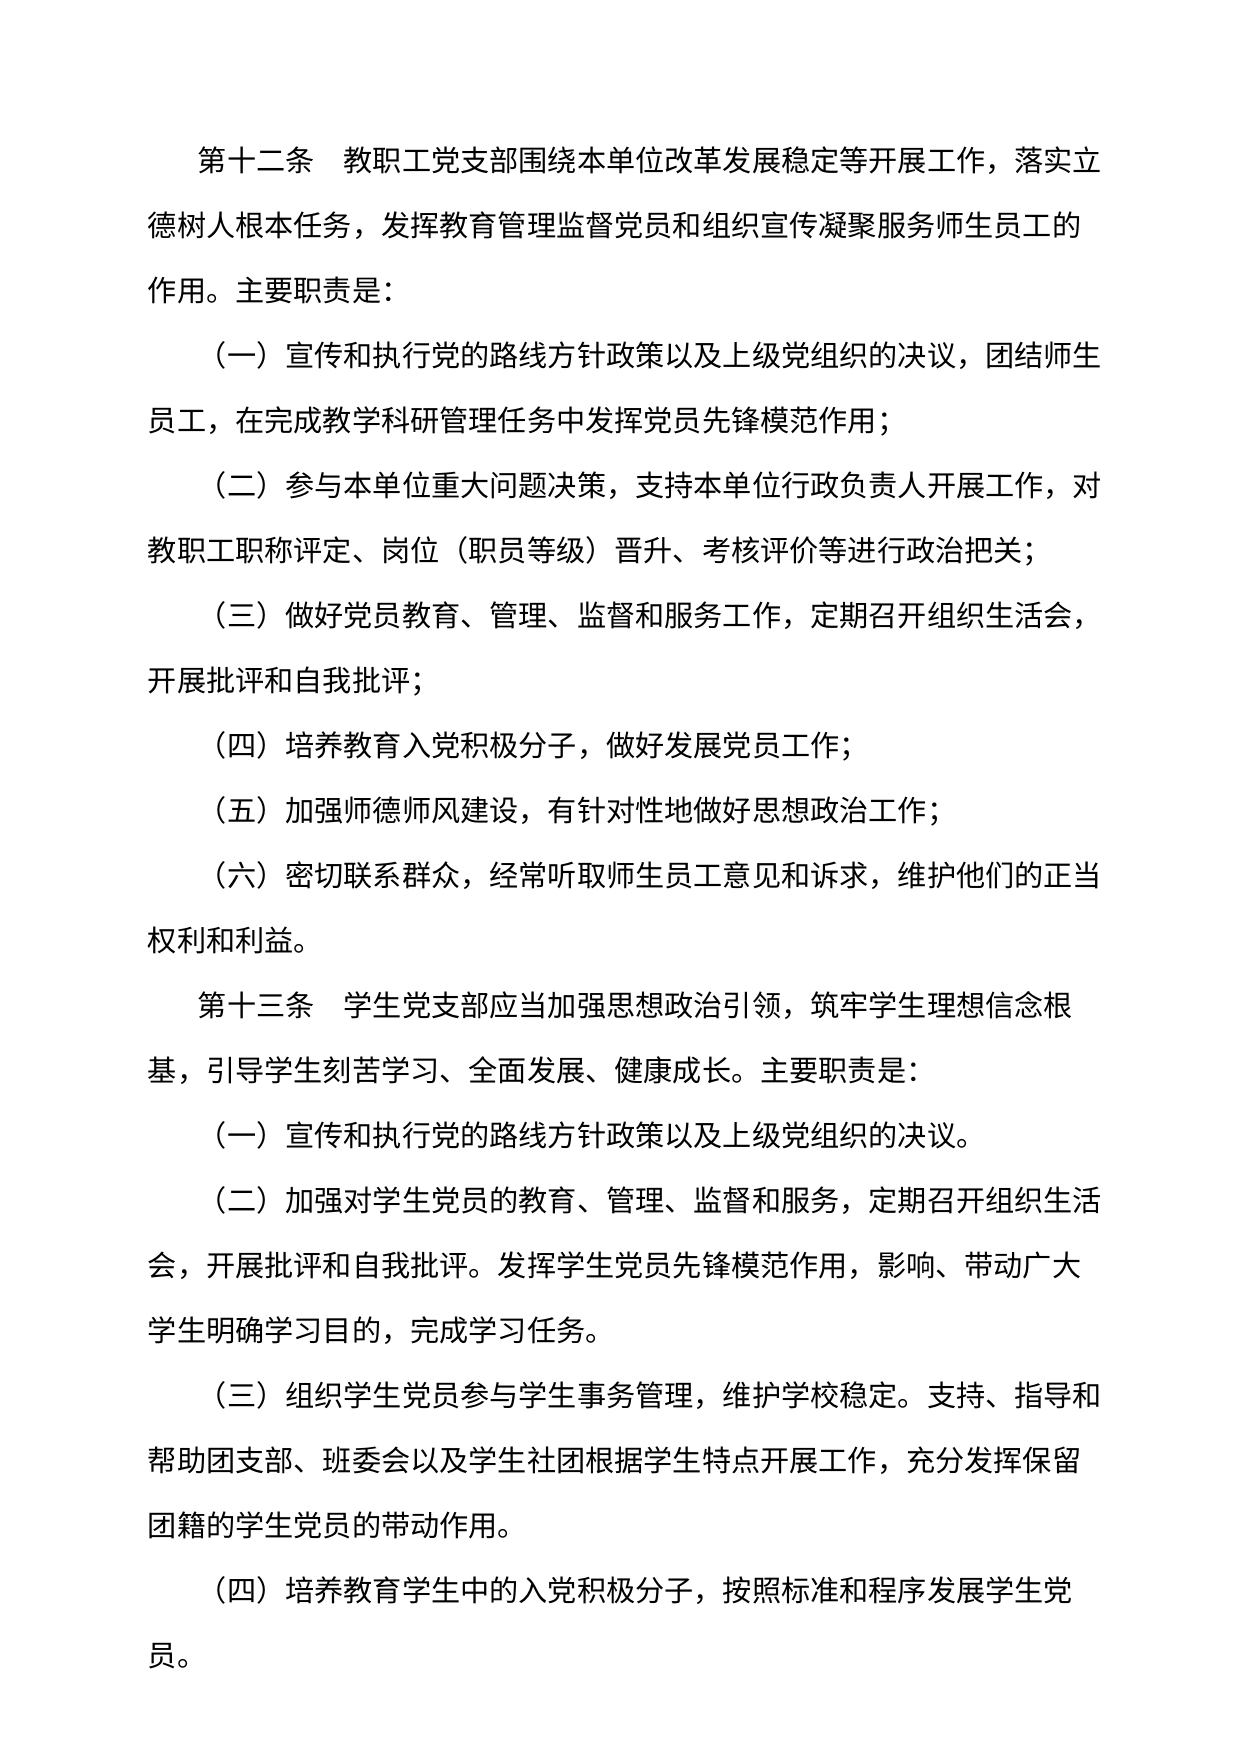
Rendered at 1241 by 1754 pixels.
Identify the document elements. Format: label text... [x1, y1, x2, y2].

text （三）做好党员教育、管理、监督和服务工作，定期召开组织生活会，开展批评和自我批评； [148, 581, 1107, 711]
text （五）加强师德师风建设，有针对性地做好思想政治工作； [148, 776, 1107, 841]
text （四）培养教育入党积极分子，做好发展党员工作； [148, 711, 1107, 776]
text （二）加强对学生党员的教育、管理、监督和服务，定期召开组织生活会，开展批评和自我批评。发挥学生党员先锋模范作用，影响、带动广大学生明确学习目的，完成学习任务。 [148, 1166, 1107, 1361]
text （四）培养教育学生中的入党积极分子，按照标准和程序发展学生党员。 [148, 1556, 1107, 1686]
text （六）密切联系群众，经常听取师生员工意见和诉求，维护他们的正当权利和利益。 [148, 841, 1107, 971]
text （三）组织学生党员参与学生事务管理，维护学校稳定。支持、指导和帮助团支部、班委会以及学生社团根据学生特点开展工作，充分发挥保留团籍的学生党员的带动作用。 [148, 1361, 1107, 1556]
text （一）宣传和执行党的路线方针政策以及上级党组织的决议，团结师生员工，在完成教学科研管理任务中发挥党员先锋模范作用； [148, 321, 1107, 451]
text （二）参与本单位重大问题决策，支持本单位行政负责人开展工作，对教职工职称评定、岗位（职员等级）晋升、考核评价等进行政治把关； [148, 451, 1107, 581]
text （一）宣传和执行党的路线方针政策以及上级党组织的决议。 [148, 1101, 1107, 1166]
text 第十二条 教职工党支部围绕本单位改革发展稳定等开展工作，落实立德树人根本任务，发挥教育管理监督党员和组织宣传凝聚服务师生员工的作用。主要职责是： [148, 126, 1107, 321]
text 第十三条 学生党支部应当加强思想政治引领，筑牢学生理想信念根基，引导学生刻苦学习、全面发展、健康成长。主要职责是： [148, 971, 1107, 1101]
